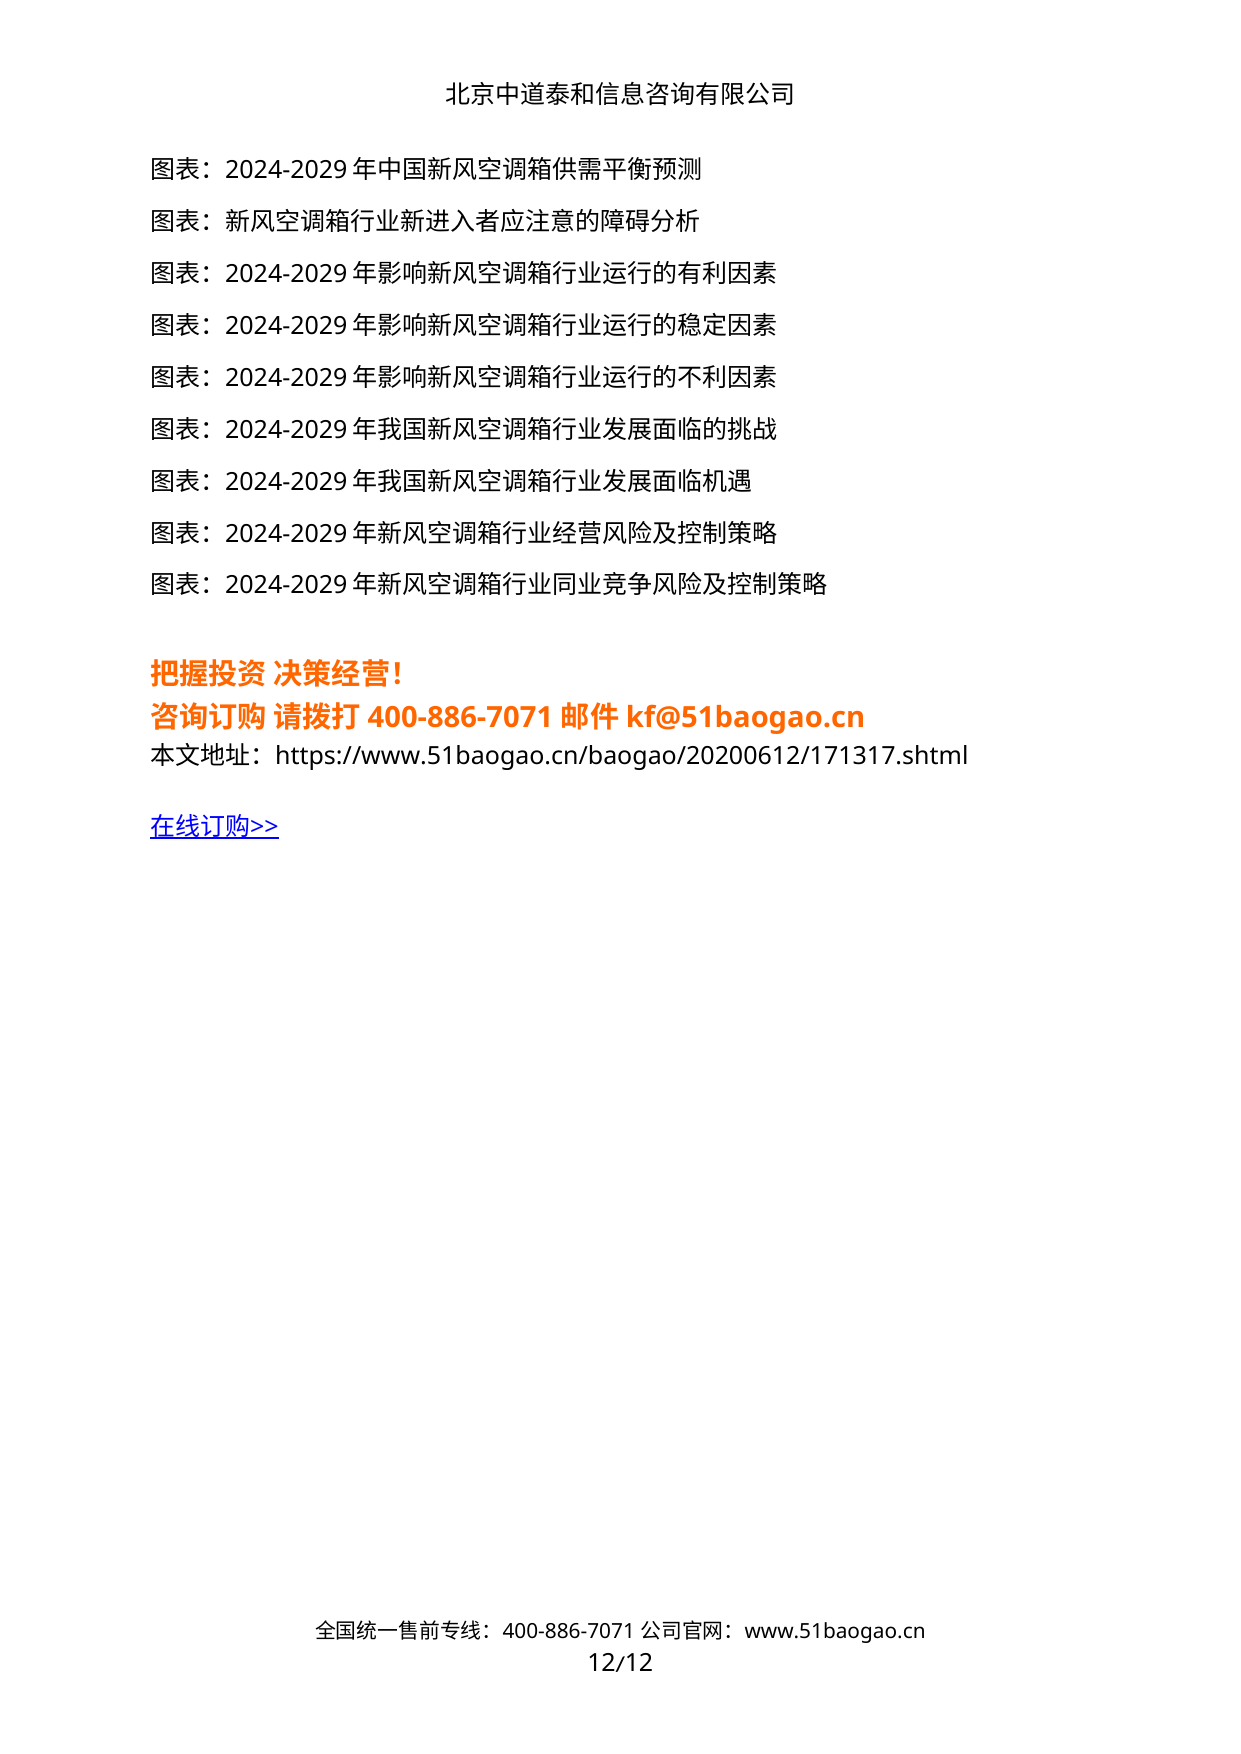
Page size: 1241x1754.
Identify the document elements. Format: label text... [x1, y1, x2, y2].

text 图表：2024-2029年影响新风空调箱行业运行的稳定因素 [150, 306, 1090, 342]
text 图表：2024-2029年影响新风空调箱行业运行的不利因素 [150, 357, 1090, 394]
text 图表：2024-2029年中国新风空调箱供需平衡预测 [150, 150, 1090, 186]
text 图表：新风空调箱行业新进入者应注意的障碍分析 [150, 202, 1090, 238]
text 图表：2024-2029年新风空调箱行业经营风险及控制策略 [150, 513, 1090, 549]
text 把握投资 决策经营！咨询订购 请拨打 400-886-7071 邮件 kf@51baogao.cn本文地址：https://www.51baogao.cn/baogao/20200612/171317.shtml [150, 617, 1090, 772]
text 图表：2024-2029年我国新风空调箱行业发展面临机遇 [150, 461, 1090, 497]
text 在线订购>> [150, 772, 1090, 842]
text 图表：2024-2029年新风空调箱行业同业竞争风险及控制策略 [150, 565, 1090, 601]
text 图表：2024-2029年我国新风空调箱行业发展面临的挑战 [150, 409, 1090, 446]
text 图表：2024-2029年影响新风空调箱行业运行的有利因素 [150, 254, 1090, 290]
